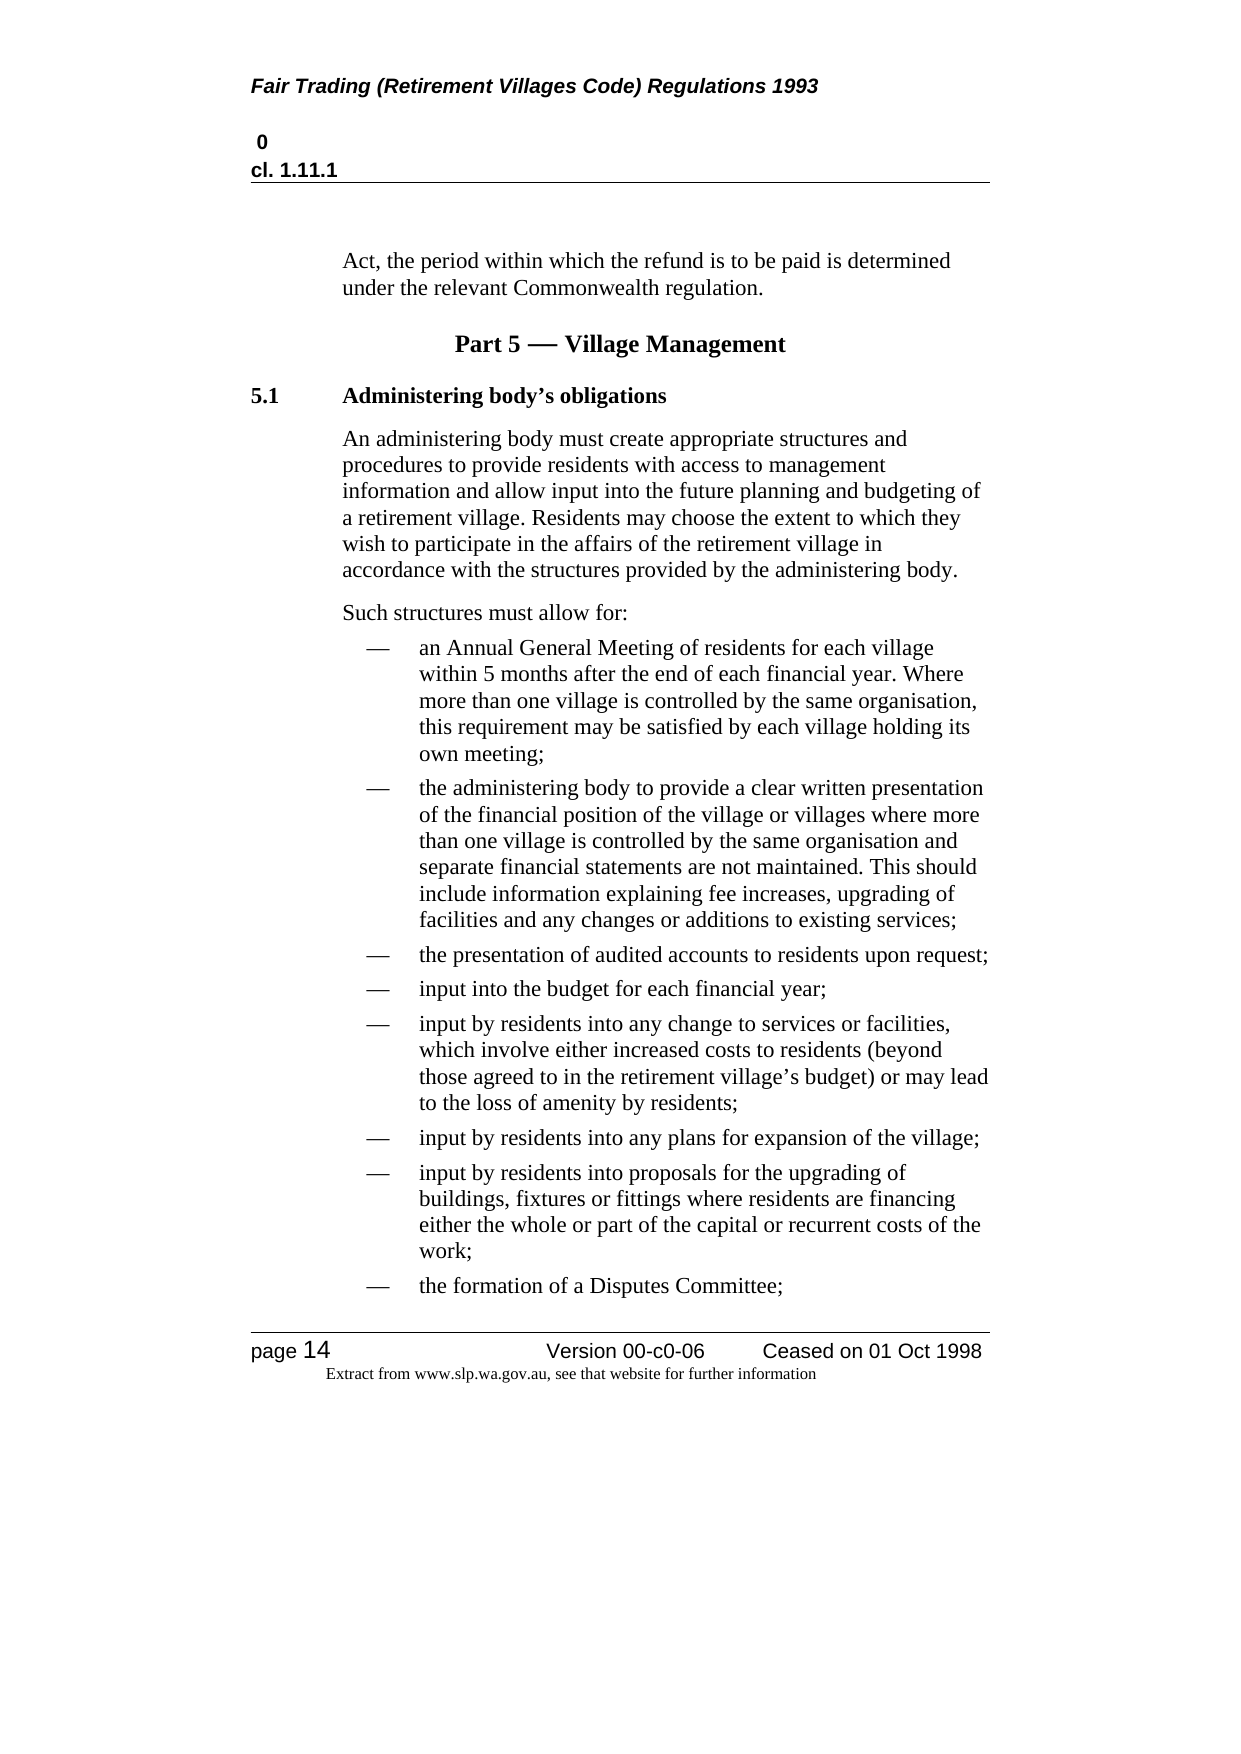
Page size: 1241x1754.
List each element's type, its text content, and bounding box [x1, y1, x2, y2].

text — an Annual General Meeting of residents for each village within 5 months after the end of each financial year. Where more than one village is controlled by the same organisation, this requirement may be satisfied by each village holding its own meeting; [251, 634, 990, 766]
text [251, 247, 990, 300]
text — input into the budget for each financial year; [251, 975, 990, 1002]
text — input by residents into proposals for the upgrading of buildings, fixtures or fittings where residents are financing either the whole or part of the capital or recurrent costs of the work; [251, 1158, 990, 1264]
text — the administering body to provide a clear written presentation of the financial position of the village or villages where more than one village is controlled by the same organisation and separate financial statements are not maintained. This should include information explaining fee increases, upgrading of facilities and any changes or additions to existing services; [251, 774, 990, 932]
text — input by residents into any plans for expansion of the village; [251, 1124, 990, 1150]
text — the presentation of audited accounts to residents upon request; [251, 941, 990, 967]
subtitle 5.1 Administering body’s obligations [251, 382, 990, 408]
subtitle Part 5 — Village Management [251, 325, 990, 359]
text — input by residents into any change to services or facilities, which involve either increased costs to residents (beyond those agreed to in the retirement village’s budget) or may lead to the loss of amenity by residents; [251, 1010, 990, 1116]
text Such structures must allow for: [251, 599, 990, 626]
text — the formation of a Disputes Committee; [251, 1272, 990, 1299]
text An administering body must create appropriate structures and procedures to provide residents with access to management information and allow input into the future planning and budgeting of a retirement village. Residents may choose the extent to which they wish to participate in the affairs of the retirement village in accordance with the structures provided by the administering body. [251, 425, 990, 583]
